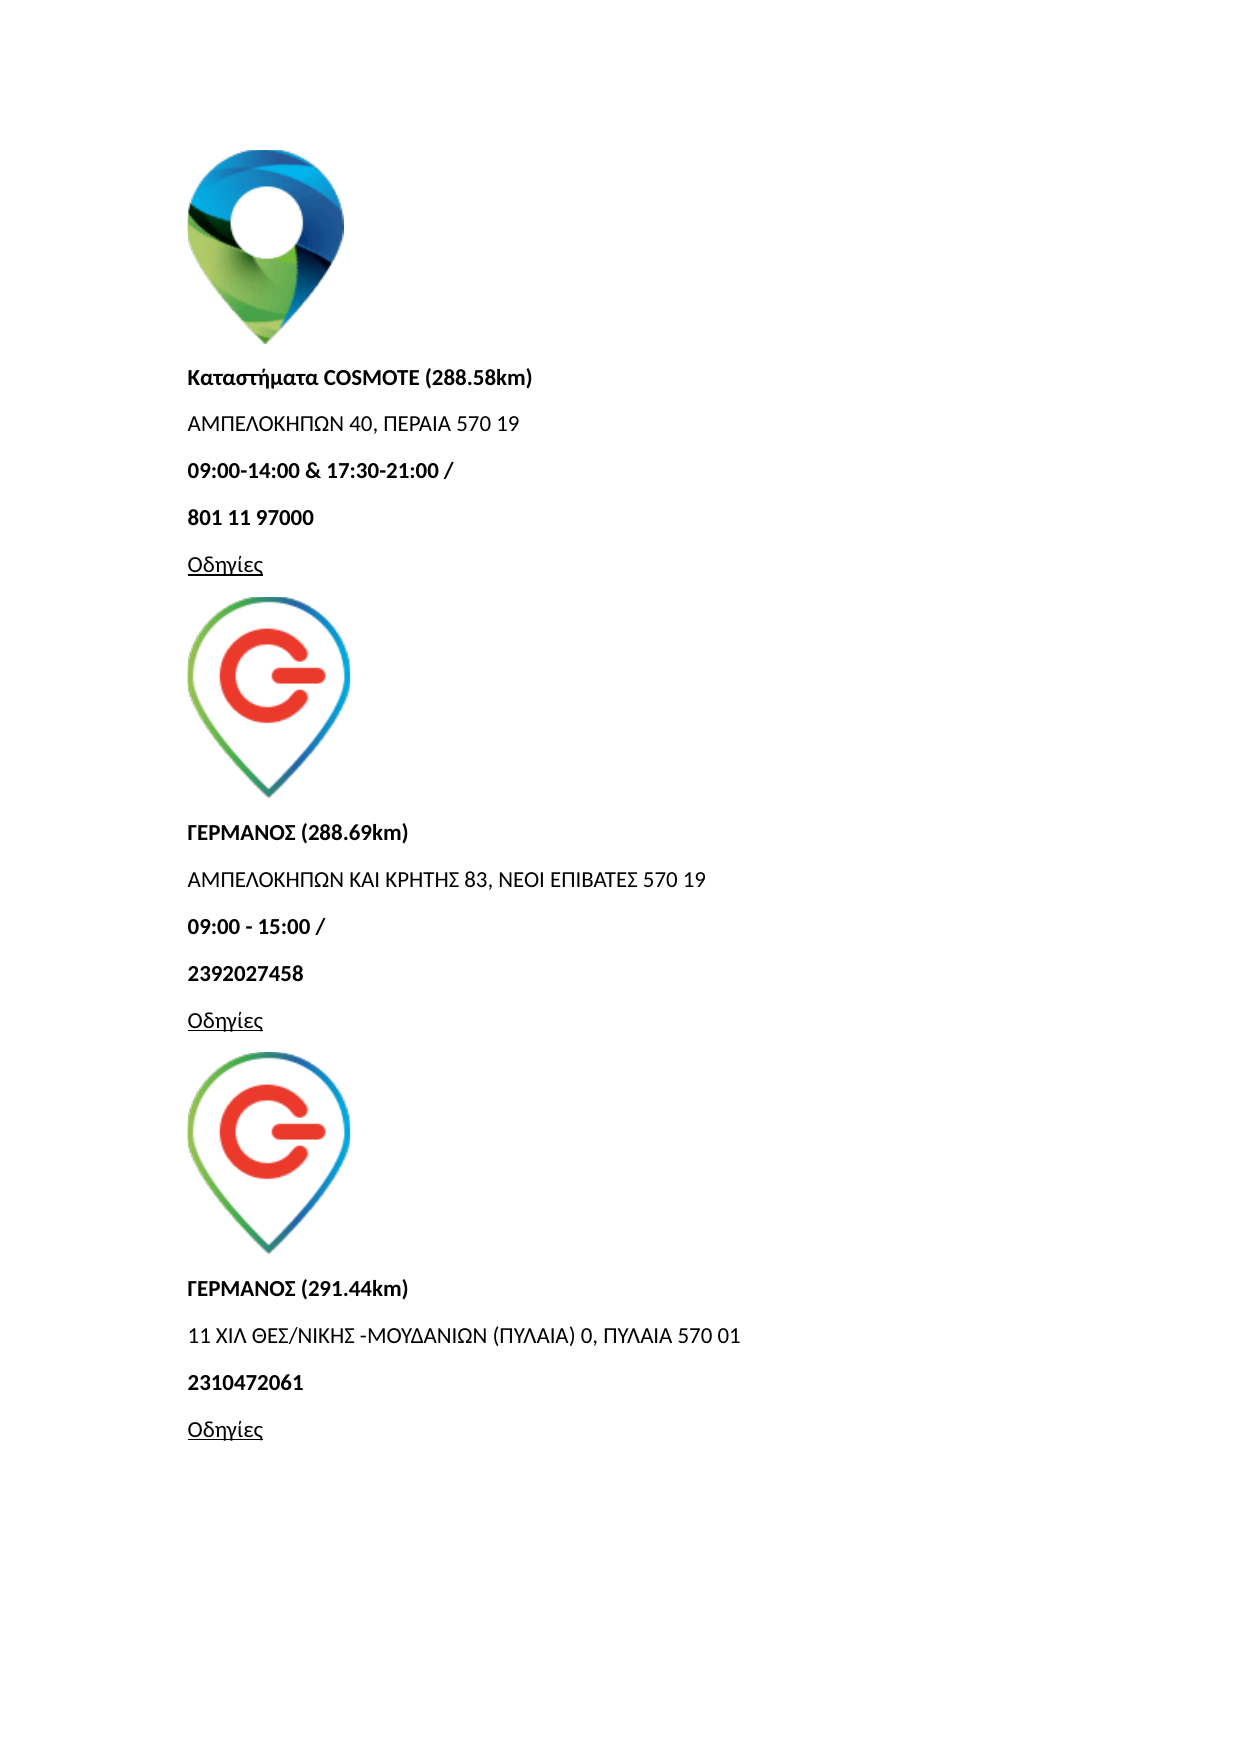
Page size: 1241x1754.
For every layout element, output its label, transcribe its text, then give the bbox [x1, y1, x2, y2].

picture [187, 597, 350, 800]
text Οδηγίες [187, 1415, 1053, 1443]
picture [187, 150, 344, 344]
text 09:00 - 15:00 / [187, 912, 1053, 940]
picture [187, 1052, 350, 1256]
text Οδηγίες [187, 1006, 1053, 1034]
text ΑΜΠΕΛΟΚΗΠΩΝ ΚΑΙ ΚΡΗΤΗΣ 83, ΝΕΟΙ ΕΠΙΒΑΤΕΣ 570 19 [187, 865, 1053, 893]
text 2310472061 [187, 1368, 1053, 1396]
text 09:00-14:00 & 17:30-21:00 / [187, 456, 1053, 484]
text ΓΕΡΜΑΝΟΣ (288.69km) [187, 818, 1053, 846]
text ΓΕΡΜΑΝΟΣ (291.44km) [187, 1274, 1053, 1302]
text Οδηγίες [187, 550, 1053, 578]
text 2392027458 [187, 959, 1053, 987]
text 801 11 97000 [187, 503, 1053, 531]
text ΑΜΠΕΛΟΚΗΠΩΝ 40, ΠΕΡΑΙΑ 570 19 [187, 409, 1053, 437]
text 11 ΧΙΛ ΘΕΣ/ΝΙΚΗΣ -ΜΟΥΔΑΝΙΩΝ (ΠΥΛΑΙΑ) 0, ΠΥΛΑΙΑ 570 01 [187, 1321, 1053, 1349]
text Καταστήματα COSMOTE (288.58km) [187, 363, 1053, 391]
